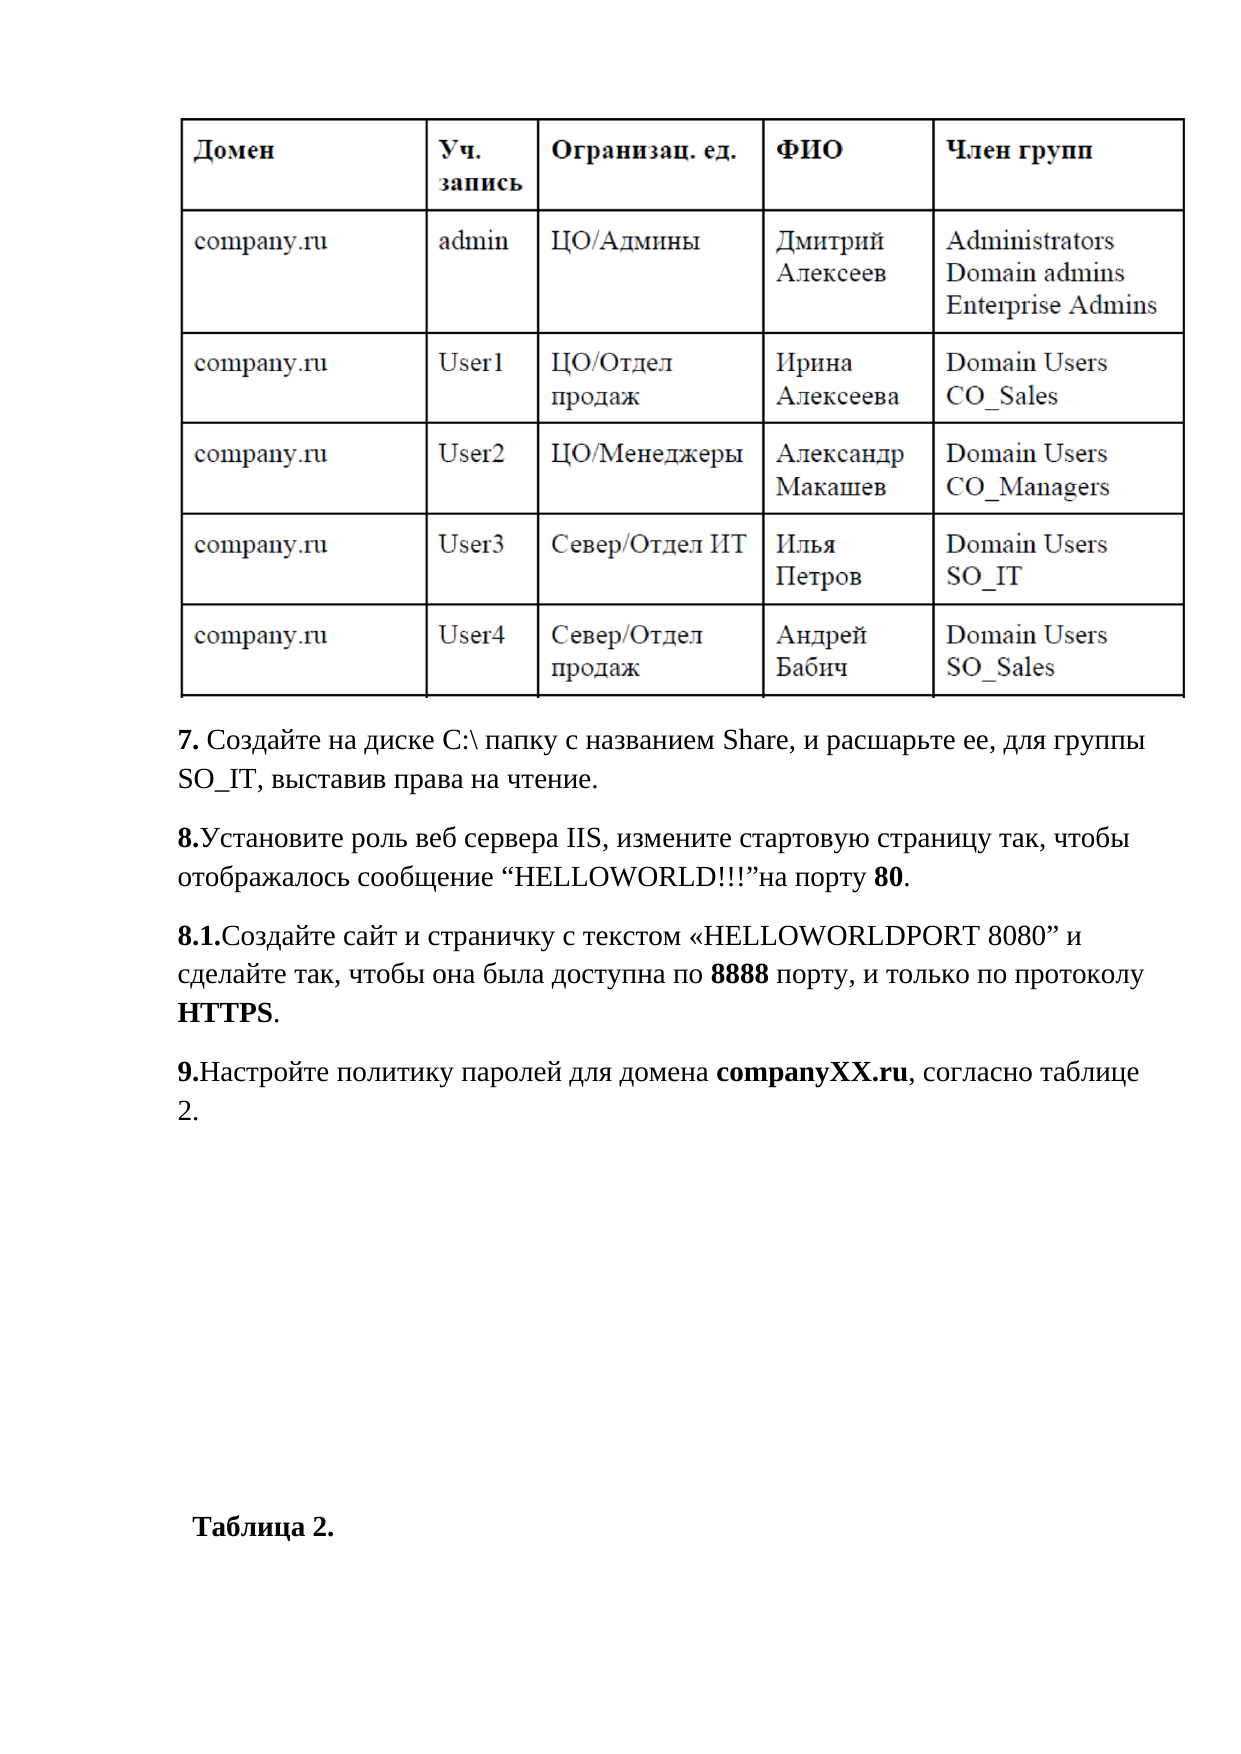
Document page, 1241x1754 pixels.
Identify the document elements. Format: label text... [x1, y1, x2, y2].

text 7. Создайте на диске C:\ папку с названием Share, и расшарьте ее, для группы SO_IT, выставив права на чтение. [177, 722, 1152, 794]
text Таблица 2. [177, 1509, 1152, 1542]
picture [177, 118, 1187, 698]
text 8.1.Создайте сайт и страничку с текстом «HELLOWORLDPORT 8080” и сделайте так, чтобы она была доступна по 8888 порту, и только по протоколу HTTPS. [177, 918, 1152, 1029]
text 9.Настройте политику паролей для домена companyXX.ru, согласно таблице 2. [177, 1054, 1152, 1127]
text 8.Установите роль веб сервера IIS, измените стартовую страницу так, чтобы отображалось сообщение “HELLOWORLD!!!”на порту 80. [177, 820, 1152, 892]
